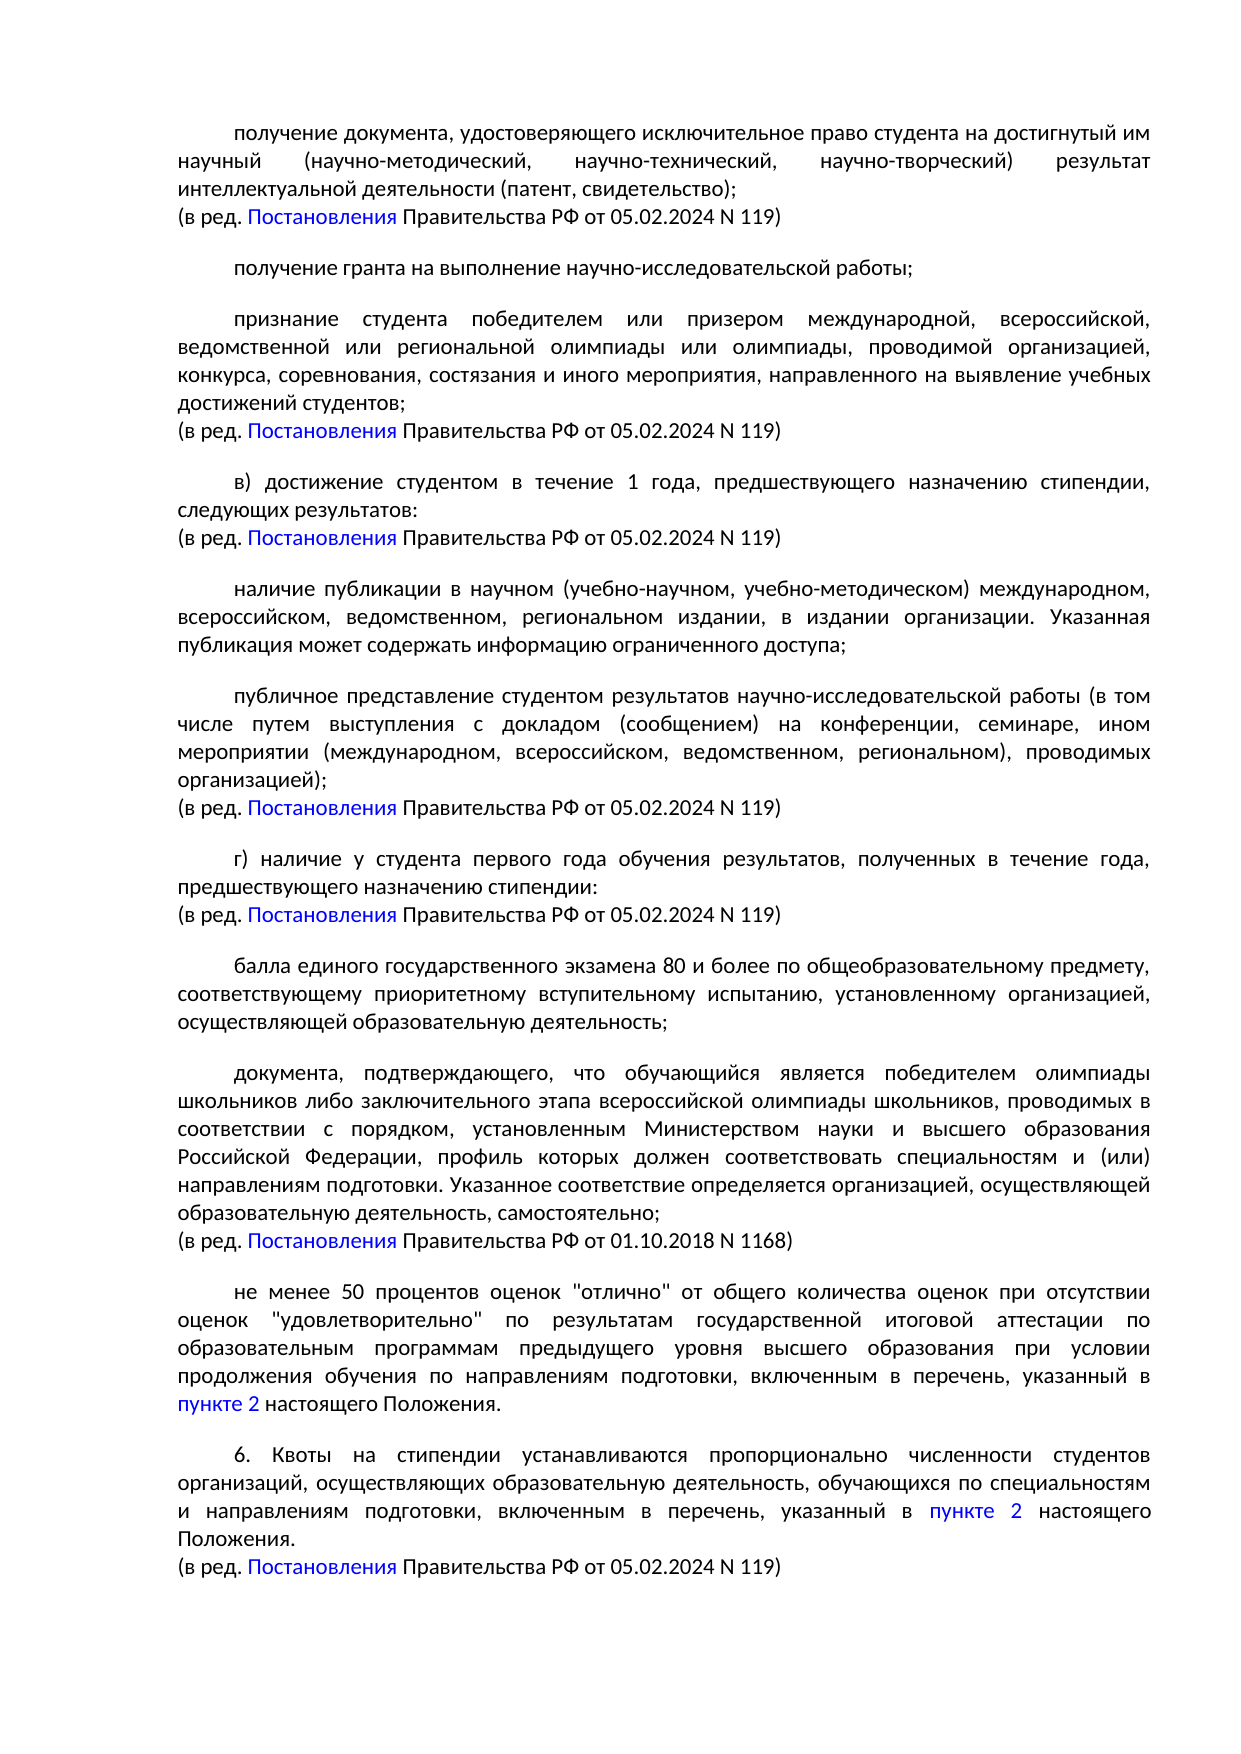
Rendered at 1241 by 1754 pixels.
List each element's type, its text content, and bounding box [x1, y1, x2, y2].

text наличие публикации в научном (учебно-научном, учебно-методическом) международном, всероссийском, ведомственном, региональном издании, в издании организации. Указанная публикация может содержать информацию ограниченного доступа; [177, 574, 1152, 658]
text (в ред. Постановления Правительства РФ от 05.02.2024 N 119) [177, 416, 1152, 444]
text (в ред. Постановления Правительства РФ от 05.02.2024 N 119) [177, 202, 1152, 230]
text (в ред. Постановления Правительства РФ от 05.02.2024 N 119) [177, 793, 1152, 821]
text документа, подтверждающего, что обучающийся является победителем олимпиады школьников либо заключительного этапа всероссийской олимпиады школьников, проводимых в соответствии с порядком, установленным Министерством науки и высшего образования Российской Федерации, профиль которых должен соответствовать специальностям и (или) направлениям подготовки. Указанное соответствие определяется организацией, осуществляющей образовательную деятельность, самостоятельно; [177, 1058, 1152, 1226]
text в) достижение студентом в течение 1 года, предшествующего назначению стипендии, следующих результатов: [177, 467, 1152, 523]
text г) наличие у студента первого года обучения результатов, полученных в течение года, предшествующего назначению стипендии: [177, 844, 1152, 900]
text публичное представление студентом результатов научно-исследовательской работы (в том числе путем выступления с докладом (сообщением) на конференции, семинаре, ином мероприятии (международном, всероссийском, ведомственном, региональном), проводимых организацией); [177, 681, 1152, 793]
text (в ред. Постановления Правительства РФ от 01.10.2018 N 1168) [177, 1226, 1152, 1254]
text признание студента победителем или призером международной, всероссийской, ведомственной или региональной олимпиады или олимпиады, проводимой организацией, конкурса, соревнования, состязания и иного мероприятия, направленного на выявление учебных достижений студентов; [177, 304, 1152, 416]
text балла единого государственного экзамена 80 и более по общеобразовательному предмету, соответствующему приоритетному вступительному испытанию, установленному организацией, осуществляющей образовательную деятельность; [177, 951, 1152, 1035]
text 6. Квоты на стипендии устанавливаются пропорционально численности студентов организаций, осуществляющих образовательную деятельность, обучающихся по специальностям и направлениям подготовки, включенным в перечень, указанный в пункте 2 настоящего Положения. [177, 1440, 1152, 1552]
text получение документа, удостоверяющего исключительное право студента на достигнутый им научный (научно-методический, научно-технический, научно-творческий) результат интеллектуальной деятельности (патент, свидетельство); [177, 118, 1152, 202]
text (в ред. Постановления Правительства РФ от 05.02.2024 N 119) [177, 1552, 1152, 1580]
text (в ред. Постановления Правительства РФ от 05.02.2024 N 119) [177, 523, 1152, 551]
text (в ред. Постановления Правительства РФ от 05.02.2024 N 119) [177, 900, 1152, 928]
text не менее 50 процентов оценок "отлично" от общего количества оценок при отсутствии оценок "удовлетворительно" по результатам государственной итоговой аттестации по образовательным программам предыдущего уровня высшего образования при условии продолжения обучения по направлениям подготовки, включенным в перечень, указанный в пункте 2 настоящего Положения. [177, 1277, 1152, 1417]
text получение гранта на выполнение научно-исследовательской работы; [177, 253, 1152, 281]
